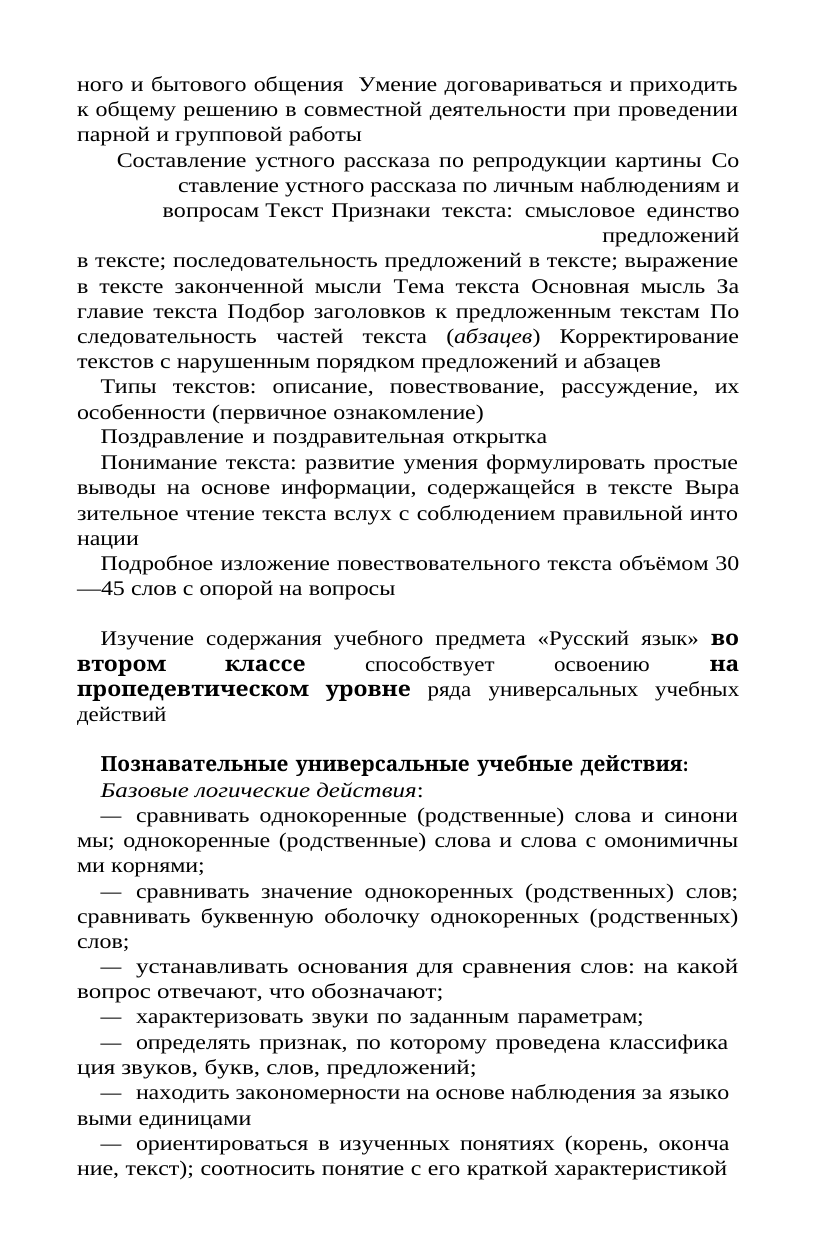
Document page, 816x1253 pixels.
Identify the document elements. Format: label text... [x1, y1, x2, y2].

text Типы текстов: описание, повествование, рассуждение, их особенности (первичное ознакомление) [77, 374, 739, 424]
list характеризовать звуки по заданным параметрам; [100, 1005, 755, 1029]
text в тексте; последовательность предложений в тексте; выражение в тексте законченной мысли Тема текста Основная мысль За­ главие текста Подбор заголовков к предложенным текстам По­ следовательность частей текста (абзацев) Корректирование текстов с нарушенным порядком предложений и абзацев [77, 248, 739, 373]
list ориентироваться в изученных понятиях (корень, оконча­ ние, текст); соотносить понятие с его краткой характеристикой [77, 1131, 739, 1180]
text ного и бытового общения Умение договариваться и приходить к общему решению в совместной деятельности при проведении парной и групповой работы [77, 72, 739, 146]
list находить закономерности на основе наблюдения за языко­ выми единицами [77, 1080, 739, 1129]
list сравнивать значение однокоренных (родственных) слов; сравнивать буквенную оболочку однокоренных (родственных) слов; [77, 879, 739, 953]
list определять признак, по которому проведена классифика­ ция звуков, букв, слов, предложений; [77, 1030, 739, 1079]
text Изучение содержания учебного предмета «Русский язык» во втором классе способствует освоению на пропедевтическом уровне ряда универсальных учебных действий [77, 626, 739, 726]
text Понимание текста: развитие умения формулировать простые выводы на основе информации, содержащейся в тексте Выра­ зительное чтение текста вслух с соблюдением правильной инто­ нации [77, 450, 739, 550]
text Базовые логические действия: [100, 777, 755, 802]
subtitle Познавательные универсальные учебные действия: [100, 752, 755, 776]
list устанавливать основания для сравнения слов: на какой вопрос отвечают, что обозначают; [77, 954, 739, 1003]
list сравнивать однокоренные (родственные) слова и синони­ мы; однокоренные (родственные) слова и слова с омонимичны­ ми корнями; [77, 803, 739, 877]
text Подробное изложение повествовательного текста объёмом 30—45 слов с опорой на вопросы [77, 551, 739, 600]
text Составление устного рассказа по репродукции картины Со­ ставление устного рассказа по личным наблюдениям и вопросам Текст Признаки текста: смысловое единство предложений [77, 147, 739, 247]
text Поздравление и поздравительная открытка [100, 425, 755, 449]
